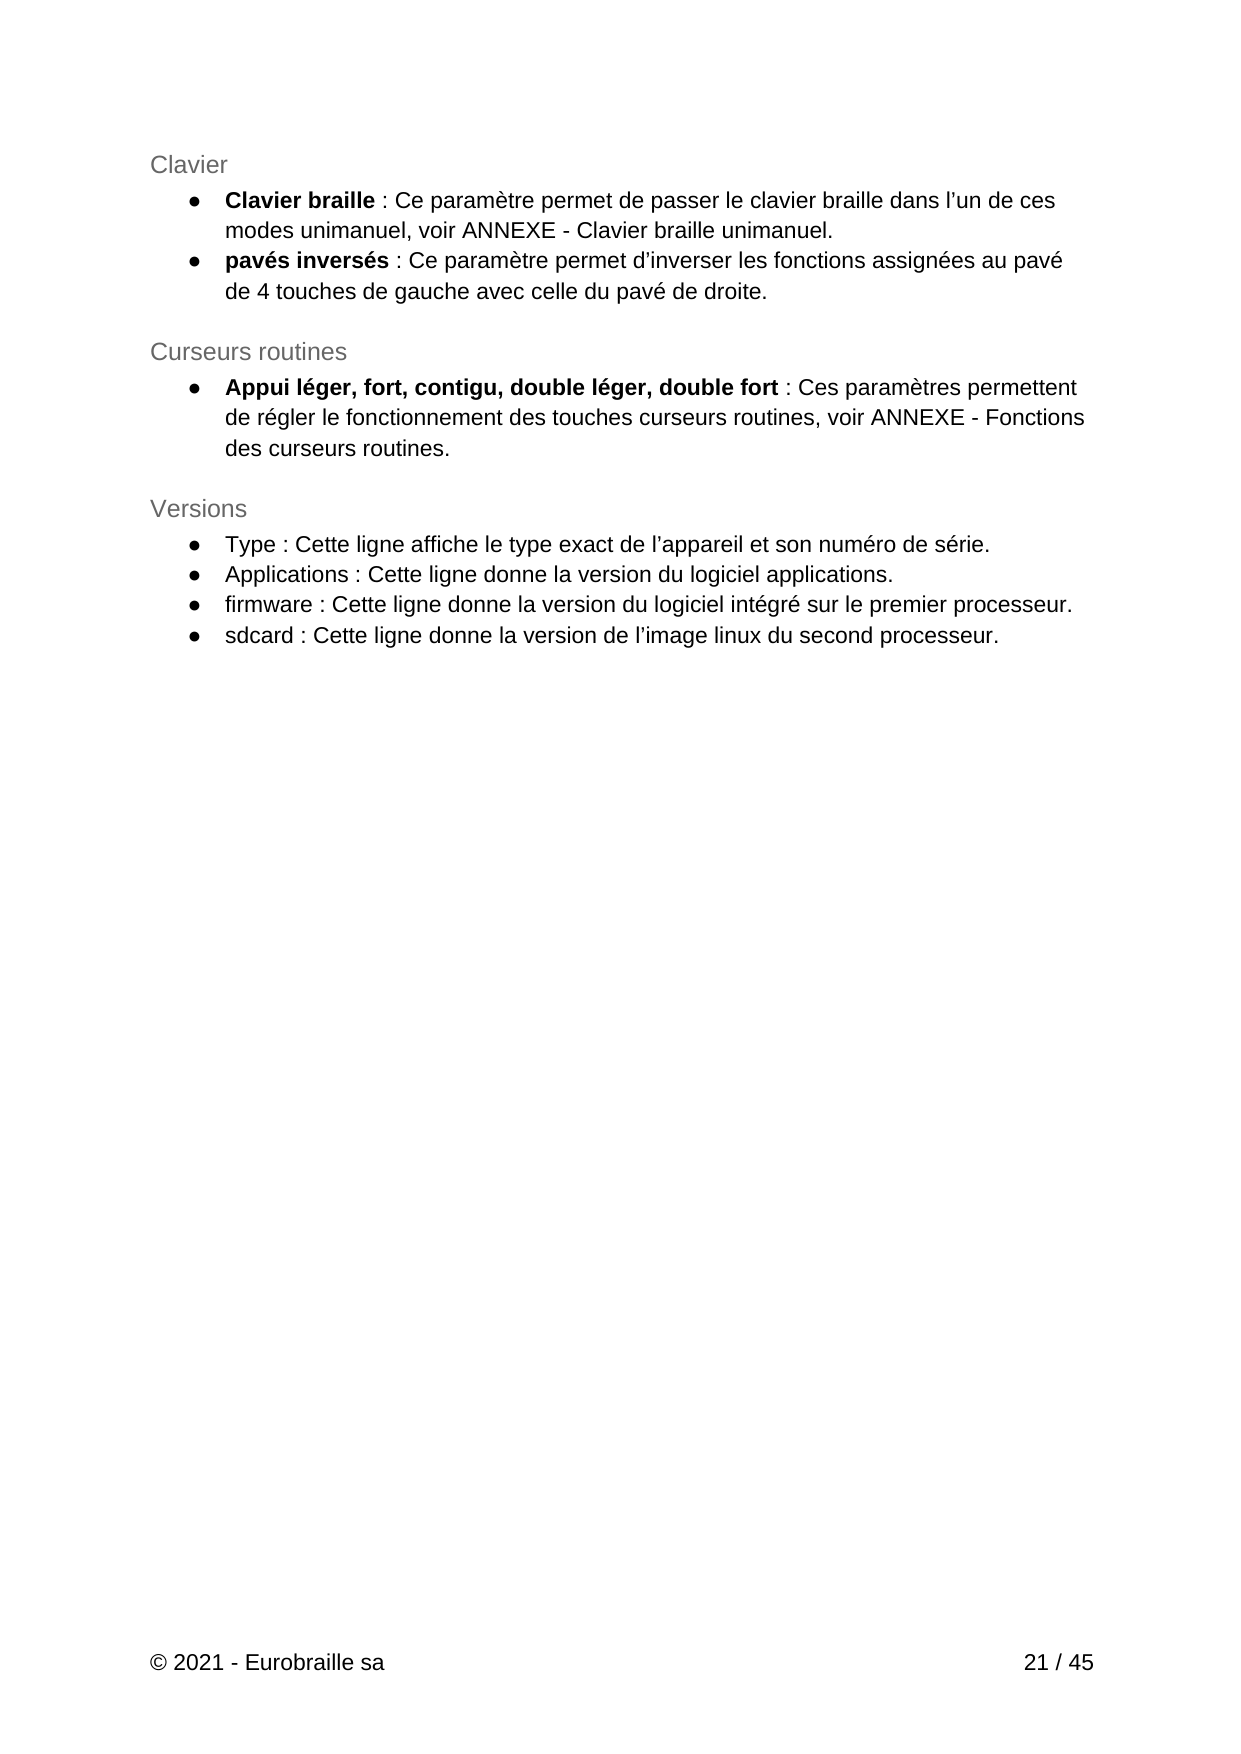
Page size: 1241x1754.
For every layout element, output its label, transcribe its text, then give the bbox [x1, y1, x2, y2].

list firmware : Cette ligne donne la version du logiciel intégré sur le premier processeur. [187, 591, 1090, 618]
list Applications : Cette ligne donne la version du logiciel applications. [187, 561, 1090, 588]
list sdcard : Cette ligne donne la version de l’image linux du second processeur. [187, 622, 1090, 648]
list pavés inversés : Ce paramètre permet d’inverser les fonctions assignées au pavé de 4 touches de gauche avec celle du pavé de droite. [187, 247, 1090, 304]
subtitle Versions [150, 494, 1090, 523]
subtitle Clavier [150, 150, 1090, 179]
list Appui léger, fort, contigu, double léger, double fort : Ces paramètres permettent de régler le fonctionnement des touches curseurs routines, voir ANNEXE - Fonctions des curseurs routines. [187, 374, 1090, 461]
list Clavier braille : Ce paramètre permet de passer le clavier braille dans l’un de ces modes unimanuel, voir ANNEXE - Clavier braille unimanuel. [187, 187, 1090, 244]
subtitle Curseurs routines [150, 337, 1090, 366]
list Type : Cette ligne affiche le type exact de l’appareil et son numéro de série. [187, 531, 1090, 557]
